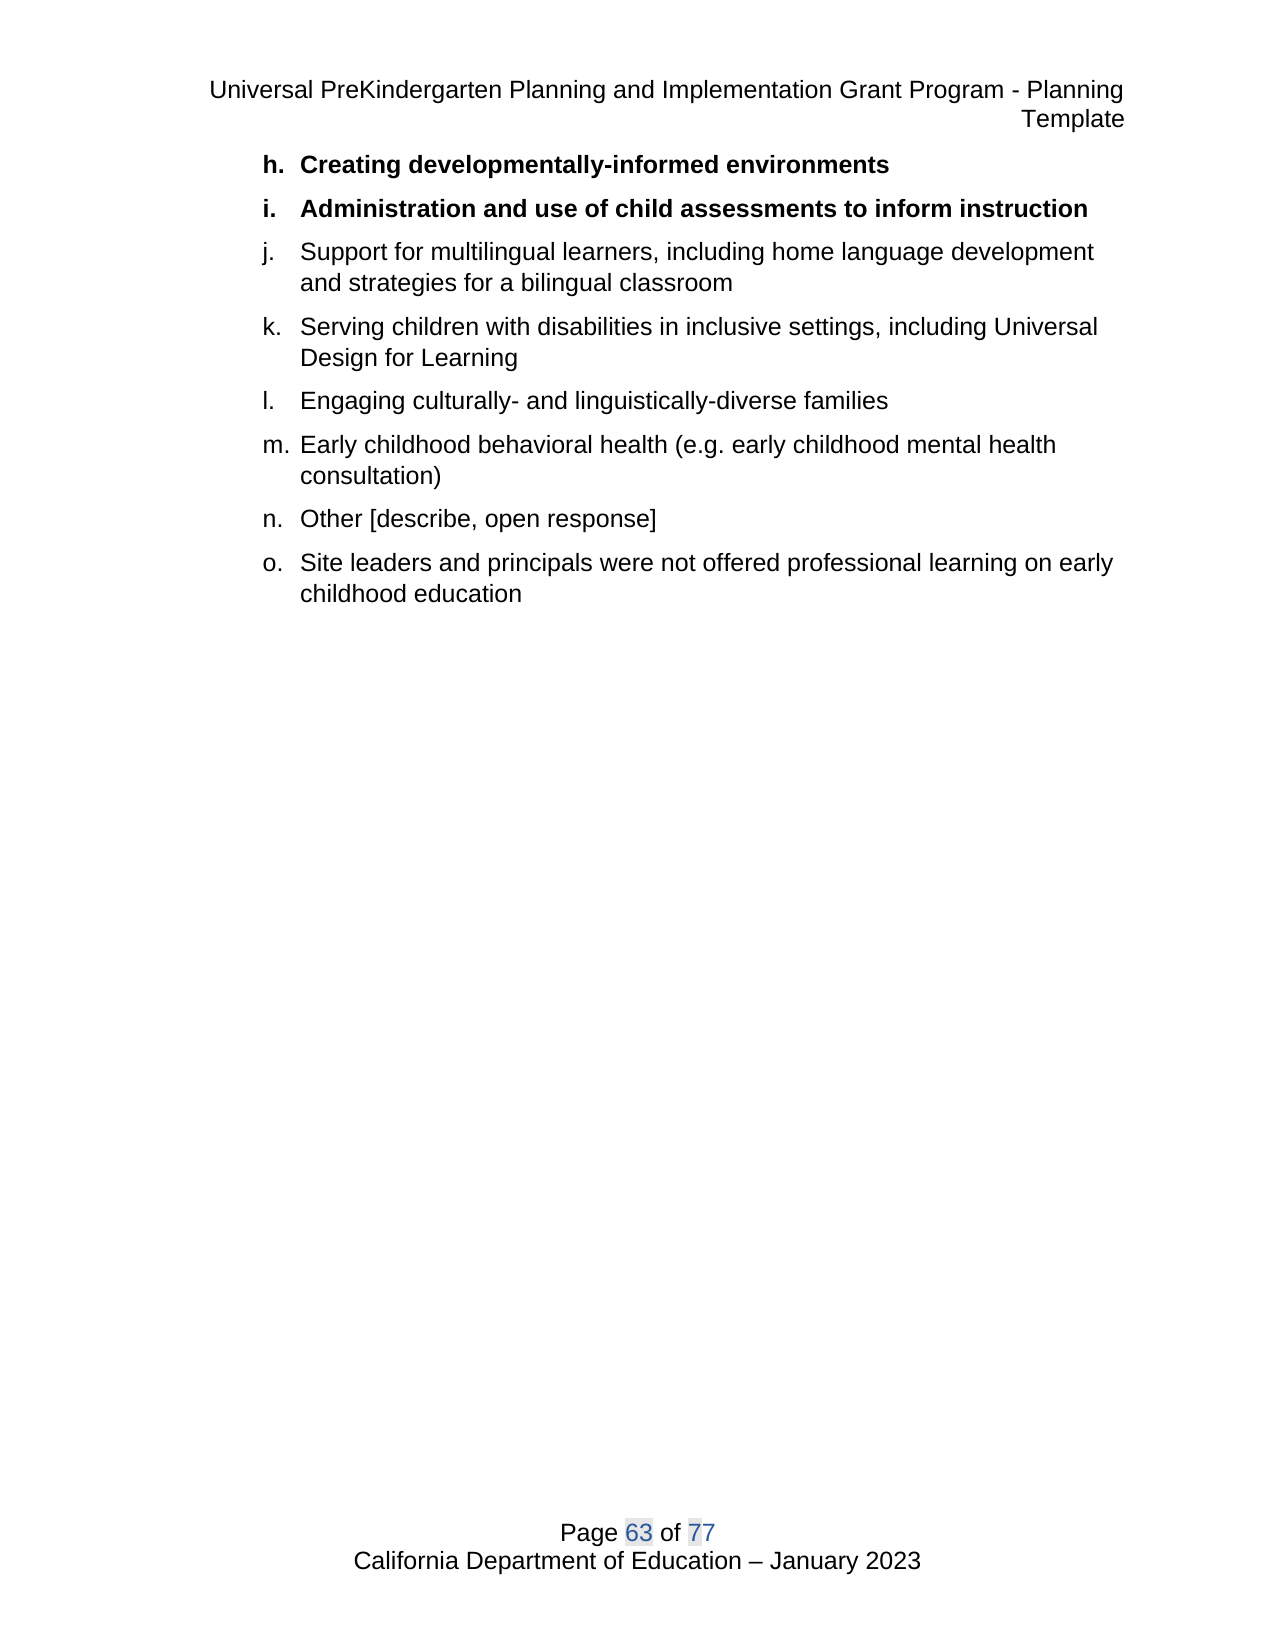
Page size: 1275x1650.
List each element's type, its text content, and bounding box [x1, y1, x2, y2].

list Serving children with disabilities in inclusive settings, including Universal Design for Learning [262, 312, 1125, 371]
list Other [describe, open response] [262, 504, 1125, 533]
list Engaging culturally- and linguistically-diverse families [262, 386, 1125, 415]
list Early childhood behavioral health (e.g. early childhood mental health consultation) [262, 430, 1125, 489]
list Creating developmentally-informed environments [262, 150, 1125, 179]
list Support for multilingual learners, including home language development and strategies for a bilingual classroom [262, 237, 1125, 297]
list Administration and use of child assessments to inform instruction [262, 193, 1125, 222]
list Site leaders and principals were not offered professional learning on early childhood education [262, 548, 1125, 608]
